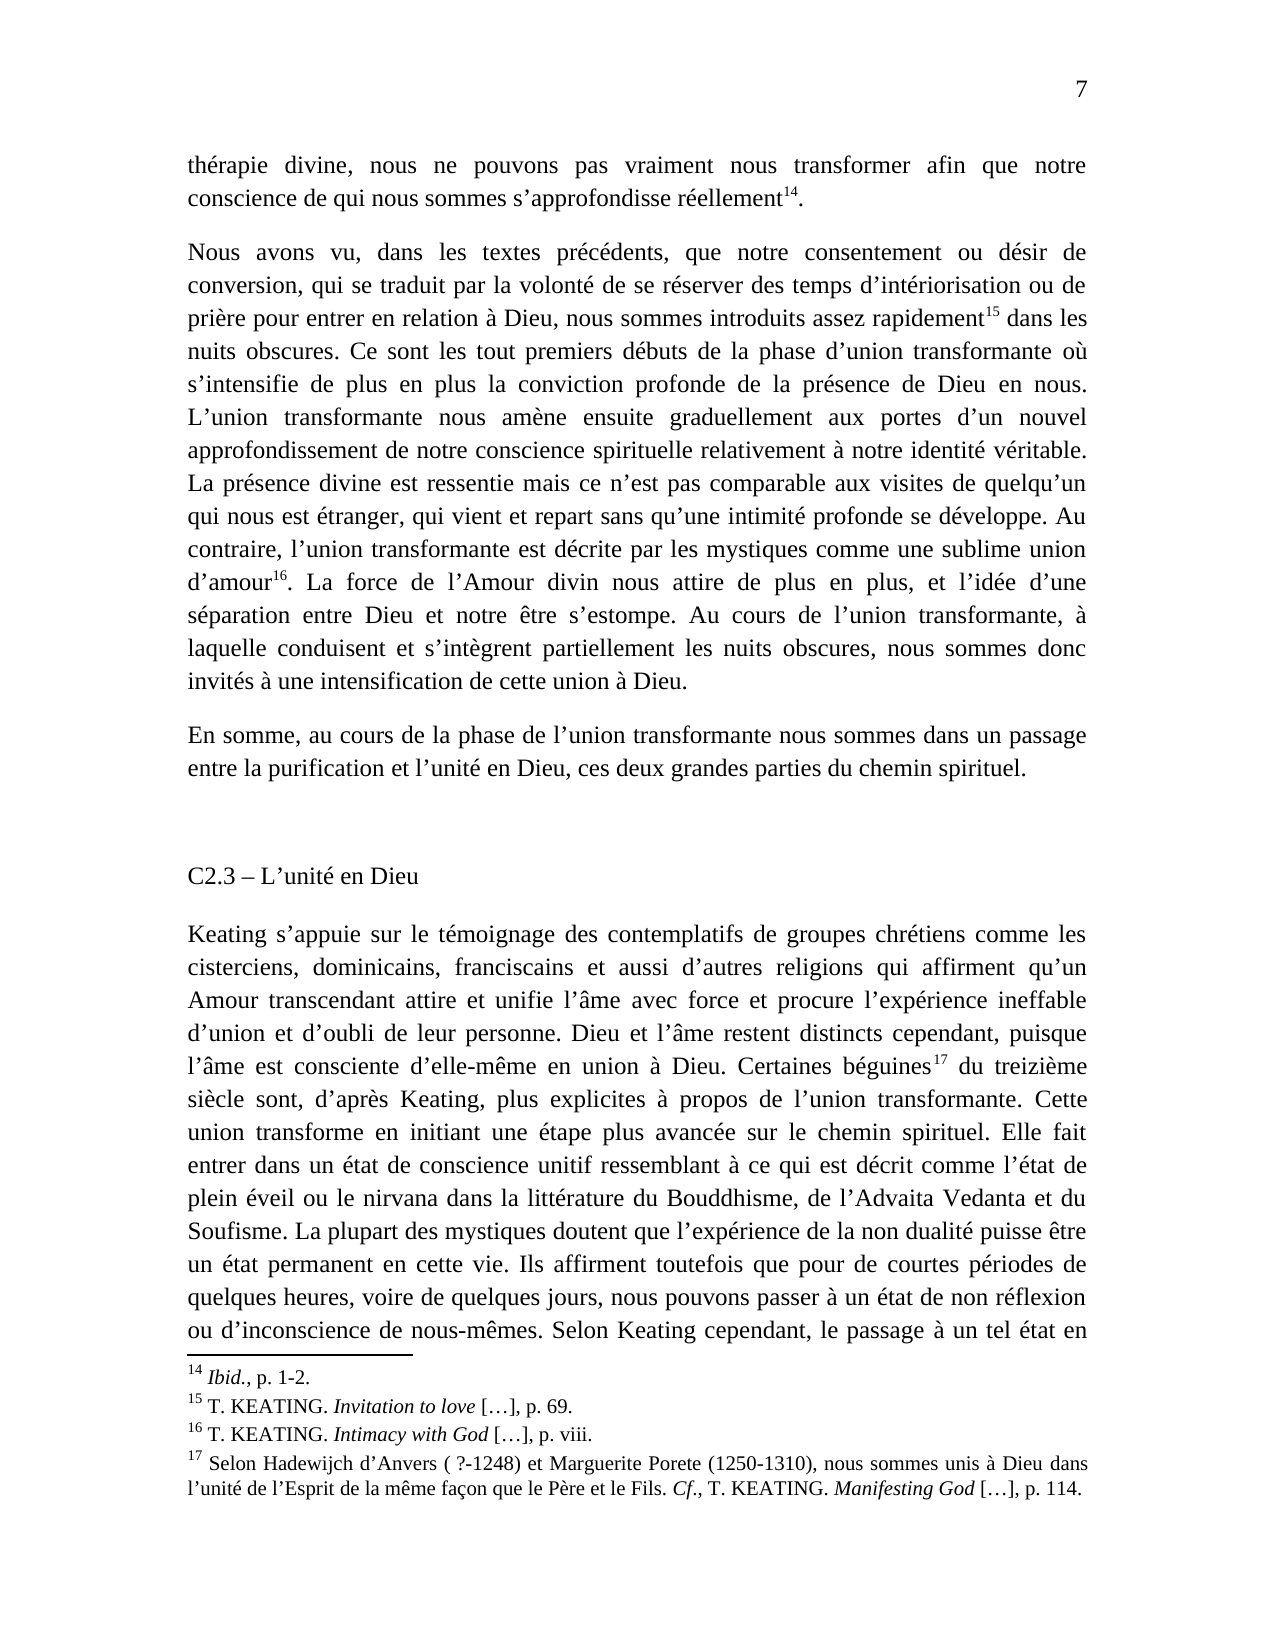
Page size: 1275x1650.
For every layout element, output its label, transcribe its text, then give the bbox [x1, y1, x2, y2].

subtitle C2.3 – L’unité en Dieu [187, 861, 1087, 889]
text Nous avons vu, dans les textes précédents, que notre consentement ou désir de conversion, qui se traduit par la volonté de se réserver des temps d’intériorisation ou de prière pour entrer en relation à Dieu, nous sommes introduits assez rapidement dans les nuits obscures. Ce sont les tout premiers débuts de la phase d’union transformante où s’intensifie de plus en plus la conviction profonde de la présence de Dieu en nous. L’union transformante nous amène ensuite graduellement aux portes d’un nouvel approfondissement de notre conscience spirituelle relativement à notre identité véritable. La présence divine est ressentie mais ce n’est pas comparable aux visites de quelqu’un qui nous est étranger, qui vient et repart sans qu’une intimité profonde se développe. Au contraire, l’union transformante est décrite par les mystiques comme une sublime union d’amour. La force de l’Amour divin nous attire de plus en plus, et l’idée d’une séparation entre Dieu et notre être s’estompe. Au cours de l’union transformante, à laquelle conduisent et s’intègrent partiellement les nuits obscures, nous sommes donc invités à une intensification de cette union à Dieu. [187, 237, 1087, 695]
text En somme, au cours de la phase de l’union transformante nous sommes dans un passage entre la purification et l’unité en Dieu, ces deux grandes parties du chemin spirituel. [187, 720, 1087, 782]
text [187, 150, 1087, 212]
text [187, 919, 1087, 1344]
